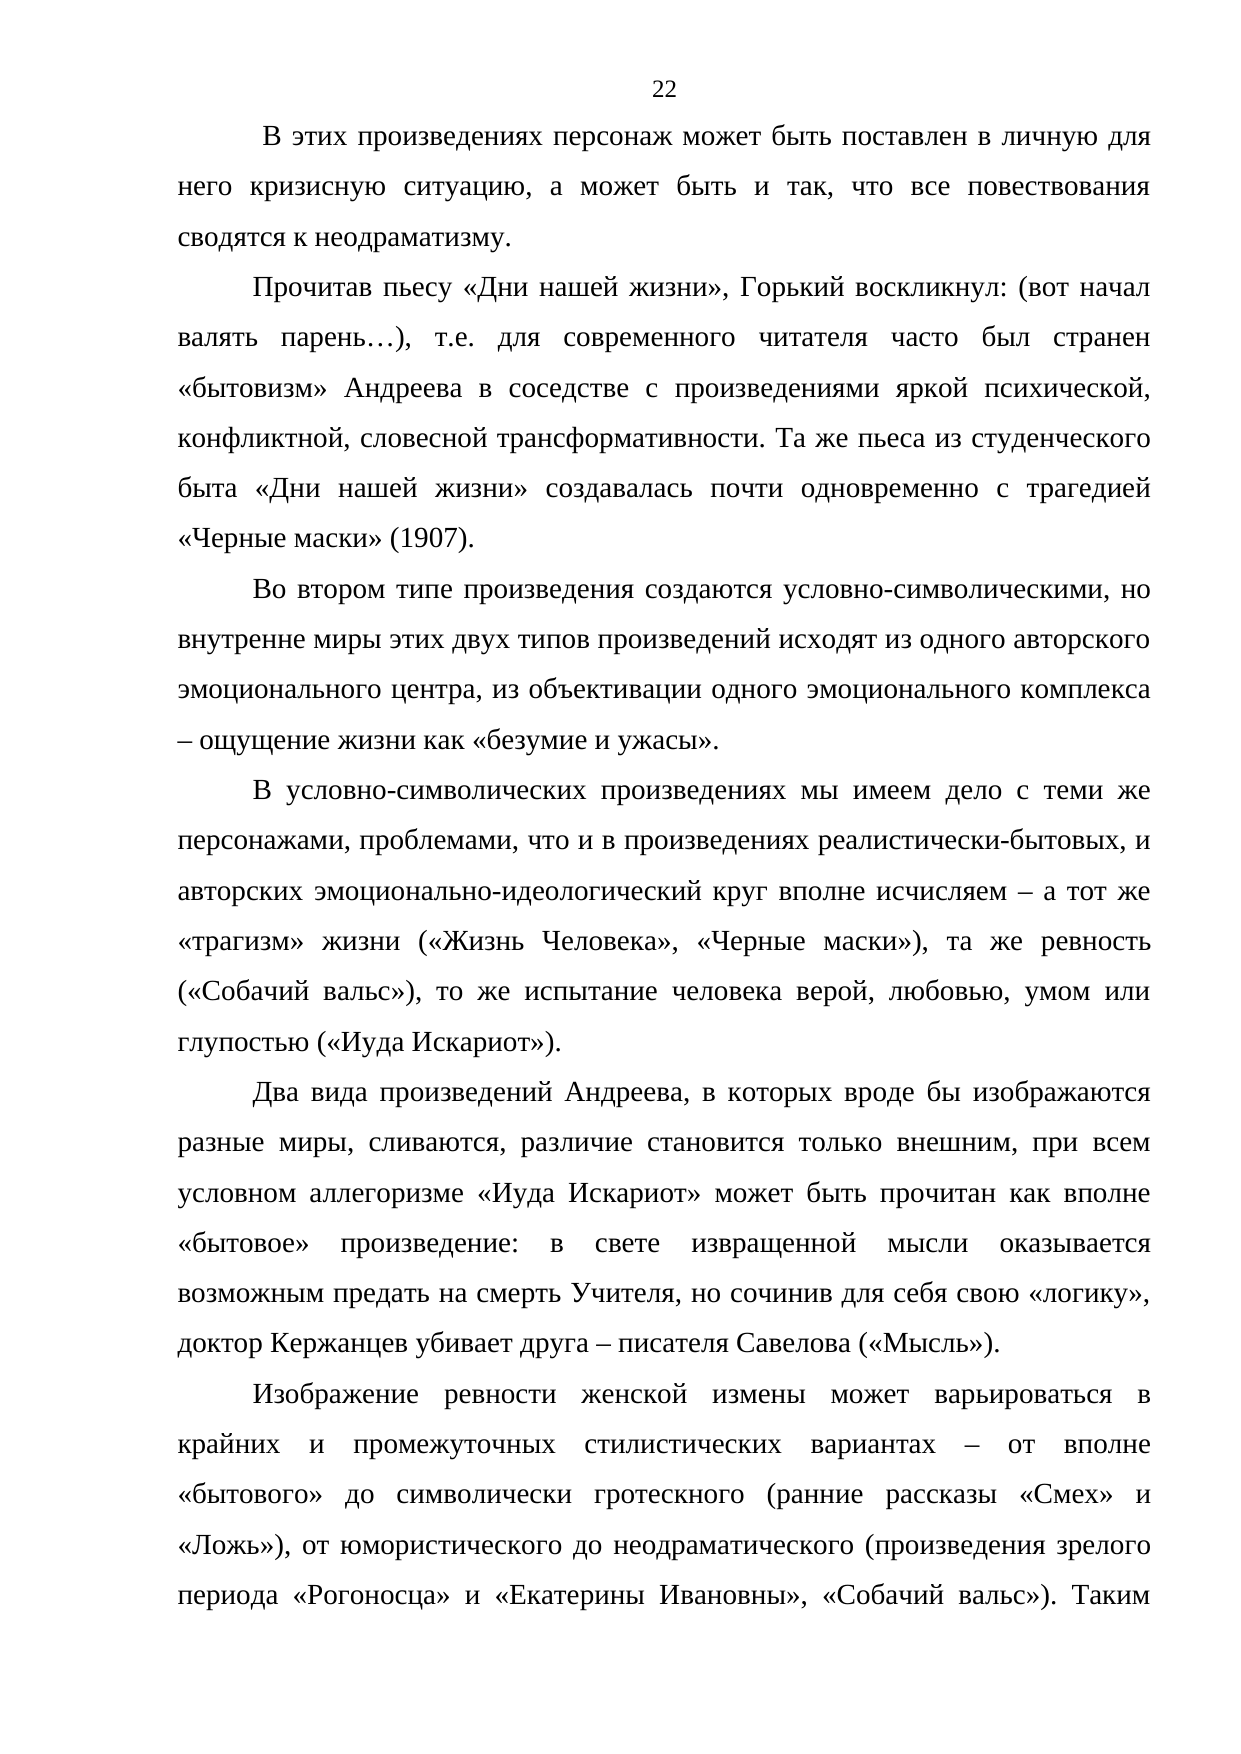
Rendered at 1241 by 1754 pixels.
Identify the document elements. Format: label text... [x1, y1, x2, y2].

text Два вида произведений Андреева, в которых вроде бы изображаются разные миры, сливаются, различие становится только внешним, при всем условном аллегоризме «Иуда Искариот» может быть прочитан как вполне «бытовое» произведение: в свете извращенной мысли оказывается возможным предать на смерть Учителя, но сочинив для себя свою «логику», доктор Кержанцев убивает друга – писателя Савелова («Мысль»). [177, 1074, 1152, 1359]
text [177, 1376, 1152, 1611]
text Прочитав пьесу «Дни нашей жизни», Горький воскликнул: (вот начал валять парень…), т.е. для современного читателя часто был странен «бытовизм» Андреева в соседстве с произведениями яркой психической, конфликтной, словесной трансформативности. Та же пьеса из студенческого быта «Дни нашей жизни» создавалась почти одновременно с трагедией «Черные маски» (1907). [177, 269, 1152, 554]
text Во втором типе произведения создаются условно-символическими, но внутренне миры этих двух типов произведений исходят из одного авторского эмоционального центра, из объективации одного эмоционального комплекса – ощущение жизни как «безумие и ужасы». [177, 571, 1152, 755]
text В условно-символических произведениях мы имеем дело с теми же персонажами, проблемами, что и в произведениях реалистически-бытовых, и авторских эмоционально-идеологический круг вполне исчисляем – а тот же «трагизм» жизни («Жизнь Человека», «Черные маски»), та же ревность («Собачий вальс»), то же испытание человека верой, любовью, умом или глупостью («Иуда Искариот»). [177, 772, 1152, 1057]
text В этих произведениях персонаж может быть поставлен в личную для него кризисную ситуацию, а может быть и так, что все повествования сводятся к неодраматизму. [177, 118, 1152, 252]
